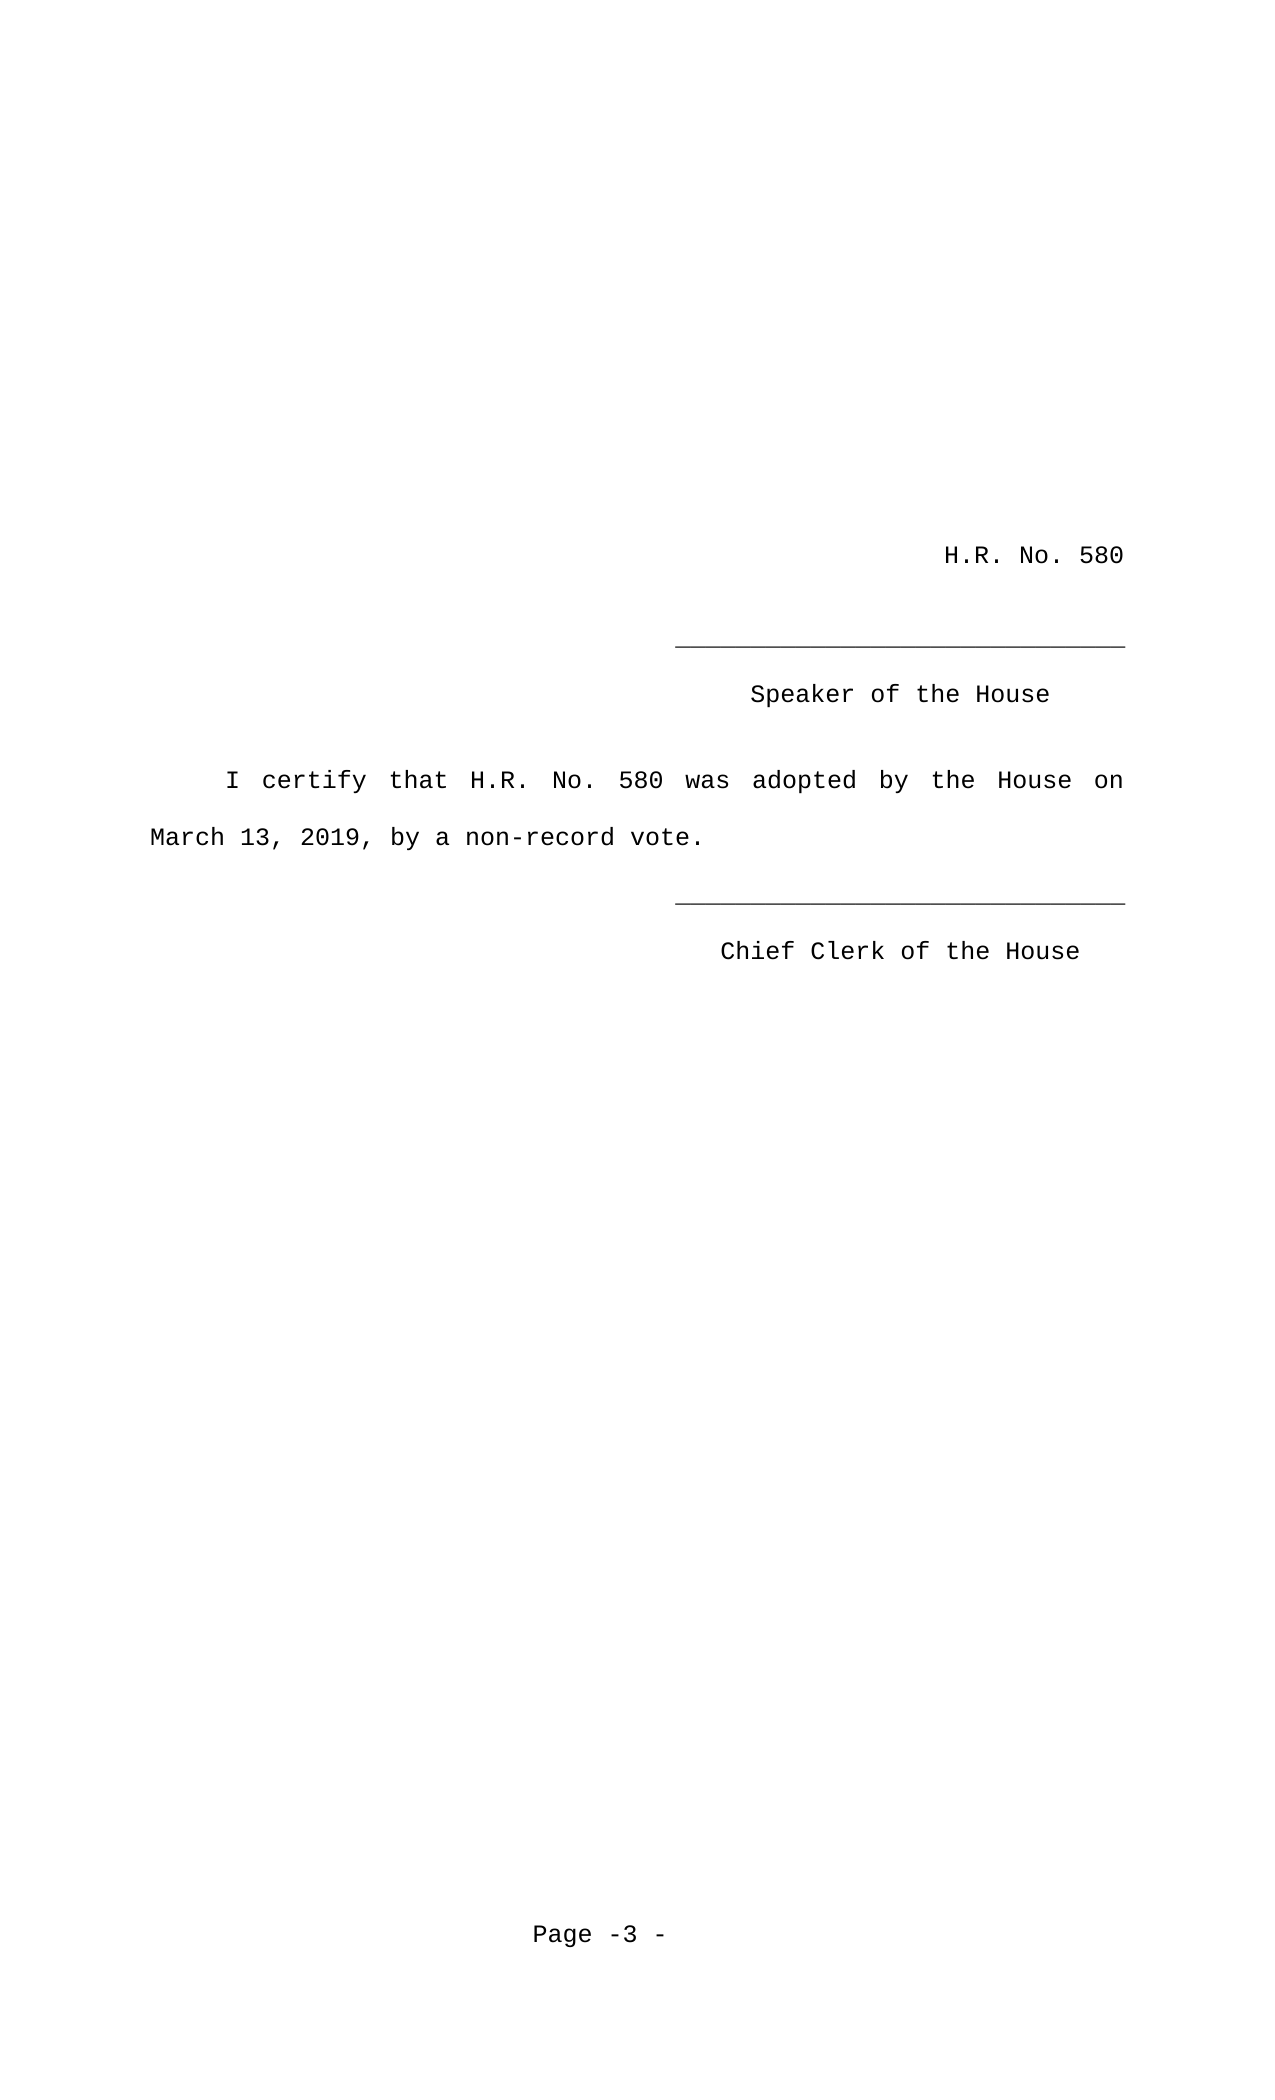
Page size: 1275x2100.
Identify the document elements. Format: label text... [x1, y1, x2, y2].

text Chief Clerk of the House [150, 938, 1125, 967]
text ______________________________ [150, 881, 1125, 910]
text I certify that H.R. No. 580 was adopted by the House on March 13, 2019, by a non-record vote. [150, 767, 1125, 853]
text ______________________________ [150, 624, 1125, 653]
text Speaker of the House [150, 681, 1125, 710]
